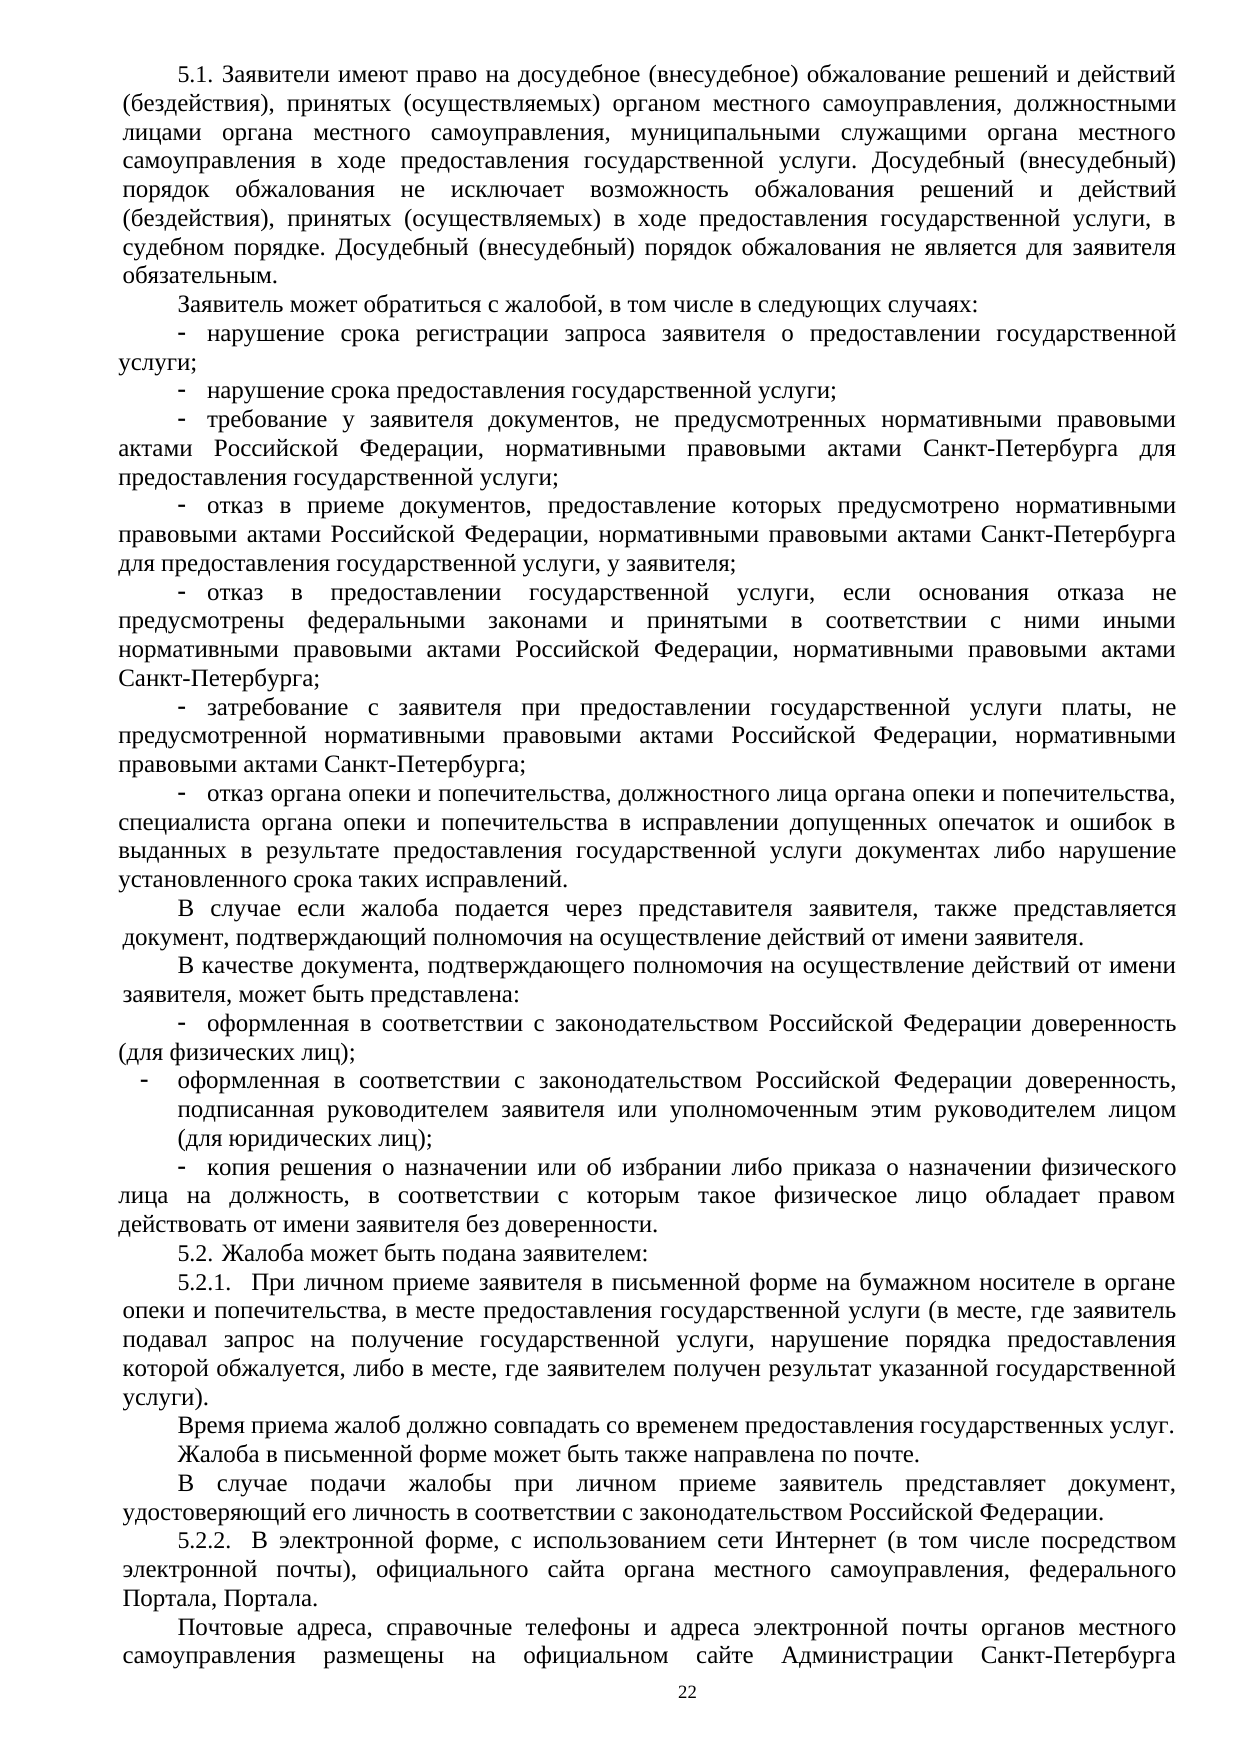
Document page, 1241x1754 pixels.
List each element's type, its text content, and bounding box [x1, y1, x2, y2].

text В случае если жалоба подается через представителя заявителя, также представляется документ, подтверждающий полномочия на осуществление действий от имени заявителя. [122, 893, 1177, 950]
list В электронной форме, с использованием сети Интернет (в том числе посредством электронной почты), официального сайта органа местного самоуправления, федерального Портала, Портала. [122, 1525, 1177, 1612]
list отказ органа опеки и попечительства, должностного лица органа опеки и попечительства, специалиста органа опеки и попечительства в исправлении допущенных опечаток и ошибок в выданных в результате предоставления государственной услуги документах либо нарушение установленного срока таких исправлений. [118, 778, 1177, 893]
text В случае подачи жалобы при личном приеме заявитель представляет документ, удостоверяющий его личность в соответствии с законодательством Российской Федерации. [122, 1468, 1177, 1525]
list Жалоба может быть подана заявителем: [122, 1238, 1181, 1267]
text В качестве документа, подтверждающего полномочия на осуществление действий от имени заявителя, может быть представлена: [122, 950, 1177, 1008]
list Заявители имеют право на досудебное (внесудебное) обжалование решений и действий (бездействия), принятых (осуществляемых) органом местного самоуправления, должностными лицами органа местного самоуправления, муниципальными служащими органа местного самоуправления в ходе предоставления государственной услуги. Досудебный (внесудебный) порядок обжалования не исключает возможность обжалования решений и действий (бездействия), принятых (осуществляемых) в ходе предоставления государственной услуги, в судебном порядке. Досудебный (внесудебный) порядок обжалования не является для заявителя обязательным. [122, 59, 1177, 289]
text Время приема жалоб должно совпадать со временем предоставления государственных услуг. [122, 1410, 1177, 1439]
list требование у заявителя документов, не предусмотренных нормативными правовыми актами Российской Федерации, нормативными правовыми актами Санкт-Петербурга для предоставления государственной услуги; [118, 404, 1177, 490]
list копия решения о назначении или об избрании либо приказа о назначении физического лица на должность, в соответствии с которым такое физическое лицо обладает правом действовать от имени заявителя без доверенности. [118, 1152, 1177, 1238]
list затребование с заявителя при предоставлении государственной услуги платы, не предусмотренной нормативными правовыми актами Российской Федерации, нормативными правовыми актами Санкт-Петербурга; [118, 692, 1177, 778]
list нарушение срока предоставления государственной услуги; [118, 375, 1181, 404]
list При личном приеме заявителя в письменной форме на бумажном носителе в органе опеки и попечительства, в месте предоставления государственной услуги (в месте, где заявитель подавал запрос на получение государственной услуги, нарушение порядка предоставления которой обжалуется, либо в месте, где заявителем получен результат указанной государственной услуги). [122, 1267, 1177, 1410]
list отказ в предоставлении государственной услуги, если основания отказа не предусмотрены федеральными законами и принятыми в соответствии с ними иными нормативными правовыми актами Российской Федерации, нормативными правовыми актами Санкт-Петербурга; [118, 577, 1177, 692]
list отказ в приеме документов, предоставление которых предусмотрено нормативными правовыми актами Российской Федерации, нормативными правовыми актами Санкт-Петербурга для предоставления государственной услуги, у заявителя; [118, 490, 1177, 577]
text Жалоба в письменной форме может быть также направлена по почте. [122, 1439, 1181, 1468]
list нарушение срока регистрации запроса заявителя о предоставлении государственной услуги; [118, 318, 1177, 375]
list оформленная в соответствии с законодательством Российской Федерации доверенность (для физических лиц); [118, 1008, 1177, 1065]
text Заявитель может обратиться с жалобой, в том числе в следующих случаях: [122, 289, 1177, 318]
list оформленная в соответствии с законодательством Российской Федерации доверенность, подписанная руководителем заявителя или уполномоченным этим руководителем лицом (для юридических лиц); [140, 1065, 1177, 1152]
